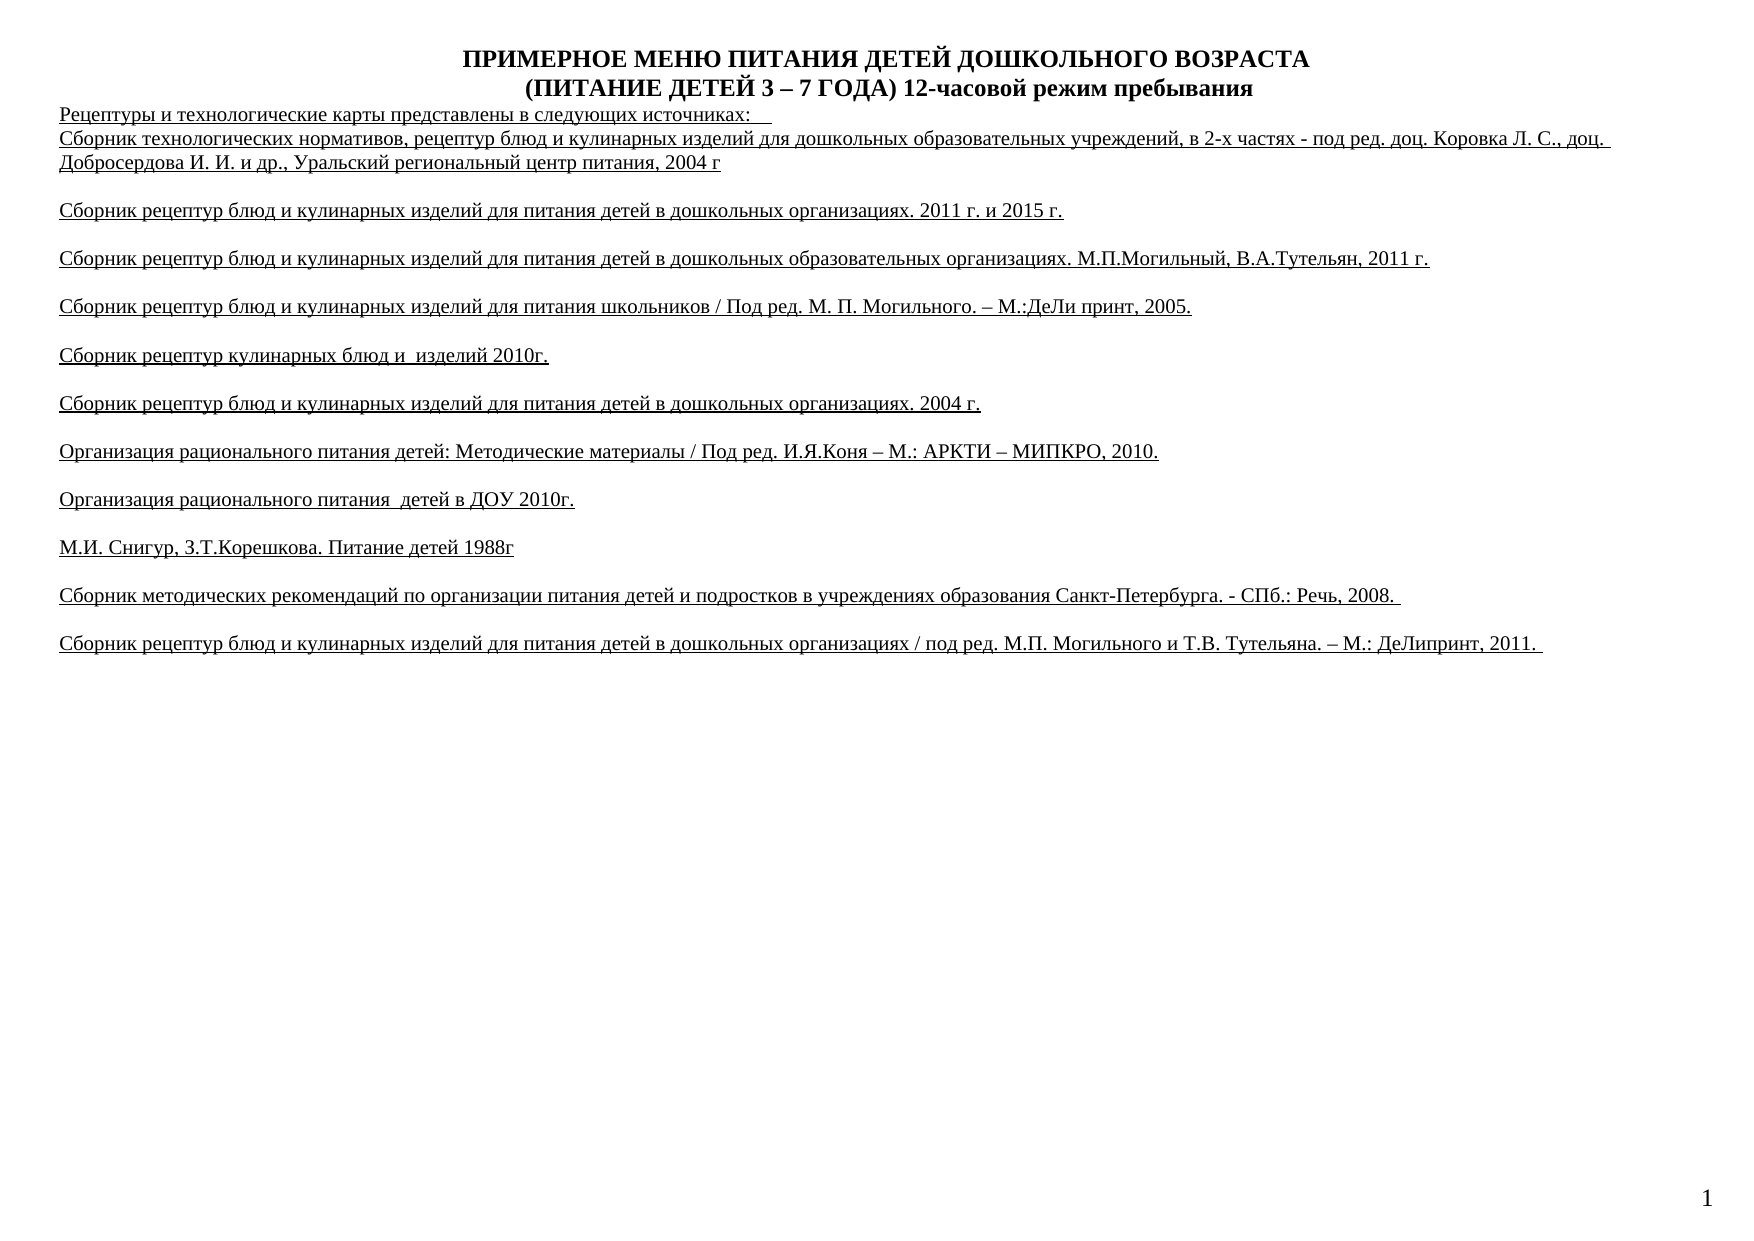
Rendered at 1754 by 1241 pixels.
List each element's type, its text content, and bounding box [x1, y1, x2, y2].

text ПРИМЕРНОЕ МЕНЮ ПИТАНИЯ ДЕТЕЙ ДОШКОЛЬНОГО ВОЗРАСТА [59, 44, 1713, 73]
text Сборник технологических нормативов, рецептур блюд и кулинарных изделий для дошкольных образовательных учреждений, в 2-х частях - под ред. доц. Коровка Л. С., доц. Добросердова И. И. и др., Уральский региональный центр питания, 2004 г [59, 126, 1713, 174]
text Сборник рецептур блюд и кулинарных изделий для питания детей в дошкольных образовательных организациях. М.П.Могильный, В.А.Тутельян, 2011 г. [59, 246, 1713, 270]
text Сборник рецептур блюд и кулинарных изделий для питания детей в дошкольных организациях. 2011 г. и 2015 г. [59, 198, 1713, 222]
text Организация рационального питания детей в ДОУ 2010г. [59, 487, 1713, 511]
text Сборник рецептур блюд и кулинарных изделий для питания школьников / Под ред. М. П. Могильного. – М.:ДеЛи принт, 2005. [59, 294, 1713, 318]
text Организация рационального питания детей: Методические материалы / Под ред. И.Я.Коня – М.: АРКТИ – МИПКРО, 2010. [59, 439, 1713, 463]
text Сборник рецептур кулинарных блюд и изделий 2010г. [59, 342, 1713, 367]
text Сборник методических рекомендаций по организации питания детей и подростков в учреждениях образования Санкт-Петербурга. - СПб.: Речь, 2008. [59, 583, 1713, 607]
text Рецептуры и технологические карты представлены в следующих источниках: [59, 102, 1713, 126]
text (ПИТАНИЕ ДЕТЕЙ 3 – 7 ГОДА) 12-часовой режим пребывания [59, 73, 1713, 102]
text Сборник рецептур блюд и кулинарных изделий для питания детей в дошкольных организациях. 2004 г. [59, 391, 1713, 415]
text М.И. Снигур, З.Т.Корешкова. Питание детей 1988г [59, 535, 1713, 559]
text Сборник рецептур блюд и кулинарных изделий для питания детей в дошкольных организациях / под ред. М.П. Могильного и Т.В. Тутельяна. – М.: ДеЛипринт, 2011. [59, 631, 1713, 655]
